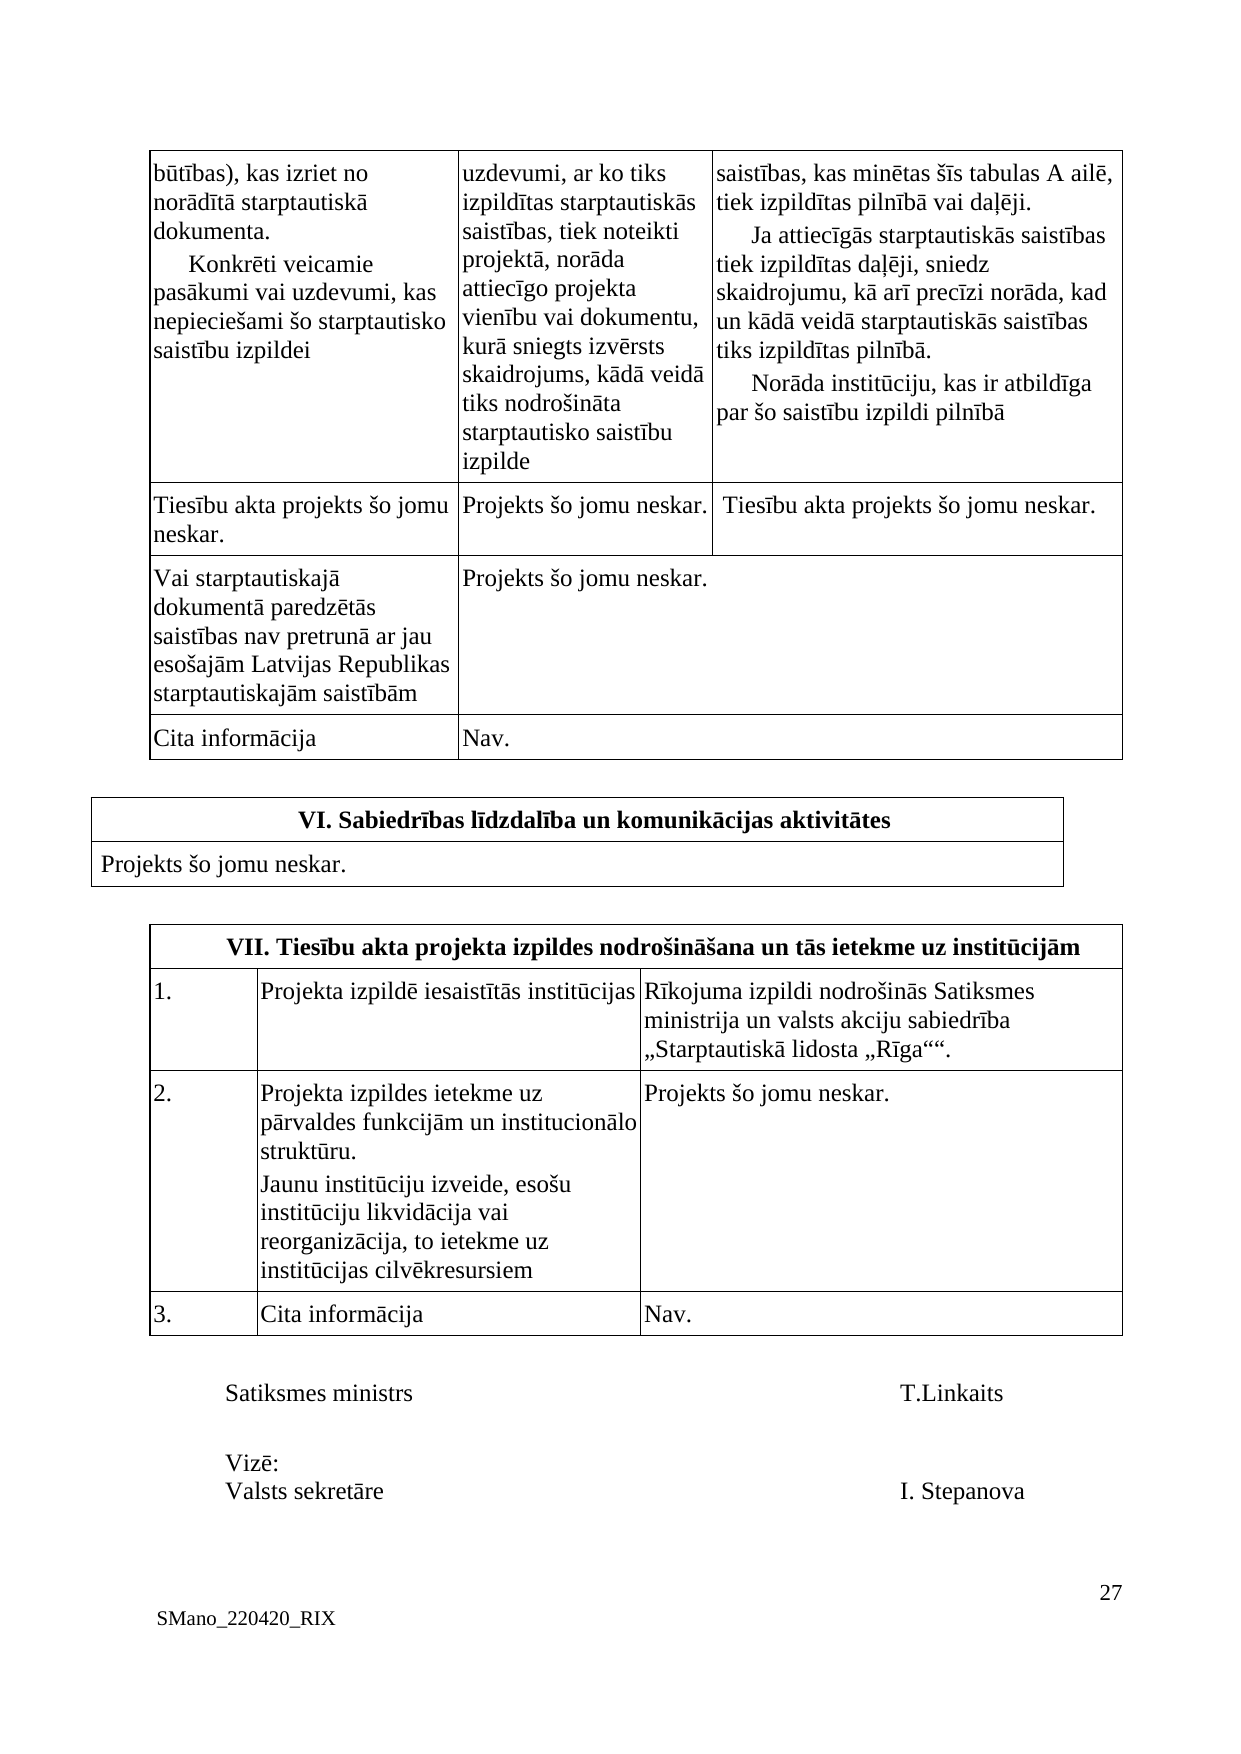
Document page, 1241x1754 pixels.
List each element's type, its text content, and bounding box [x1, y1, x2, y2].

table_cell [151, 151, 458, 482]
text Valsts sekretāre I. Stepanova [225, 1476, 1122, 1505]
table_cell Projekta izpildē iesaistītās institūcijas [258, 969, 640, 1070]
table_cell Projekts šo jomu neskar. [92, 842, 1063, 886]
text Satiksmes ministrs T.Linkaits [150, 1378, 1122, 1406]
text Vizē: [225, 1448, 1122, 1476]
table_cell Projekts šo jomu neskar. [641, 1071, 1122, 1291]
table_cell Nav. [641, 1292, 1122, 1335]
table_cell Cita informācija [151, 715, 458, 759]
table_cell Vai starptautiskajā dokumentā paredzētās saistības nav pretrunā ar jau esošajām Latvijas Republikas starptautiskajām saistībām [151, 556, 458, 714]
table_cell Projekts šo jomu neskar. [459, 556, 1122, 714]
table_cell Nav. [459, 715, 1122, 759]
table_cell 1. [151, 969, 257, 1070]
table_cell 3. [151, 1292, 257, 1335]
table_cell Projekta izpildes ietekme uz pārvaldes funkcijām un institucionālo struktūru. Jaunu institūciju izveide, esošu institūciju likvidācija vai reorganizācija, to ietekme uz institūcijas cilvēkresursiem [258, 1071, 640, 1291]
table_cell Tiesību akta projekts šo jomu neskar. [713, 483, 1122, 555]
table_header VI. Sabiedrības līdzdalība un komunikācijas aktivitātes [92, 798, 1063, 841]
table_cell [713, 151, 1122, 482]
table_cell Cita informācija [258, 1292, 640, 1335]
table_cell Tiesību akta projekts šo jomu neskar. [151, 483, 458, 555]
table_cell Rīkojuma izpildi nodrošinās Satiksmes ministrija un valsts akciju sabiedrība „Starptautiskā lidosta „Rīga““. [641, 969, 1122, 1070]
table_cell Projekts šo jomu neskar. [459, 483, 712, 555]
table_header VII. Tiesību akta projekta izpildes nodrošināšana un tās ietekme uz institūcijām [151, 925, 1122, 968]
table_cell 2. [151, 1071, 257, 1291]
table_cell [459, 151, 712, 482]
